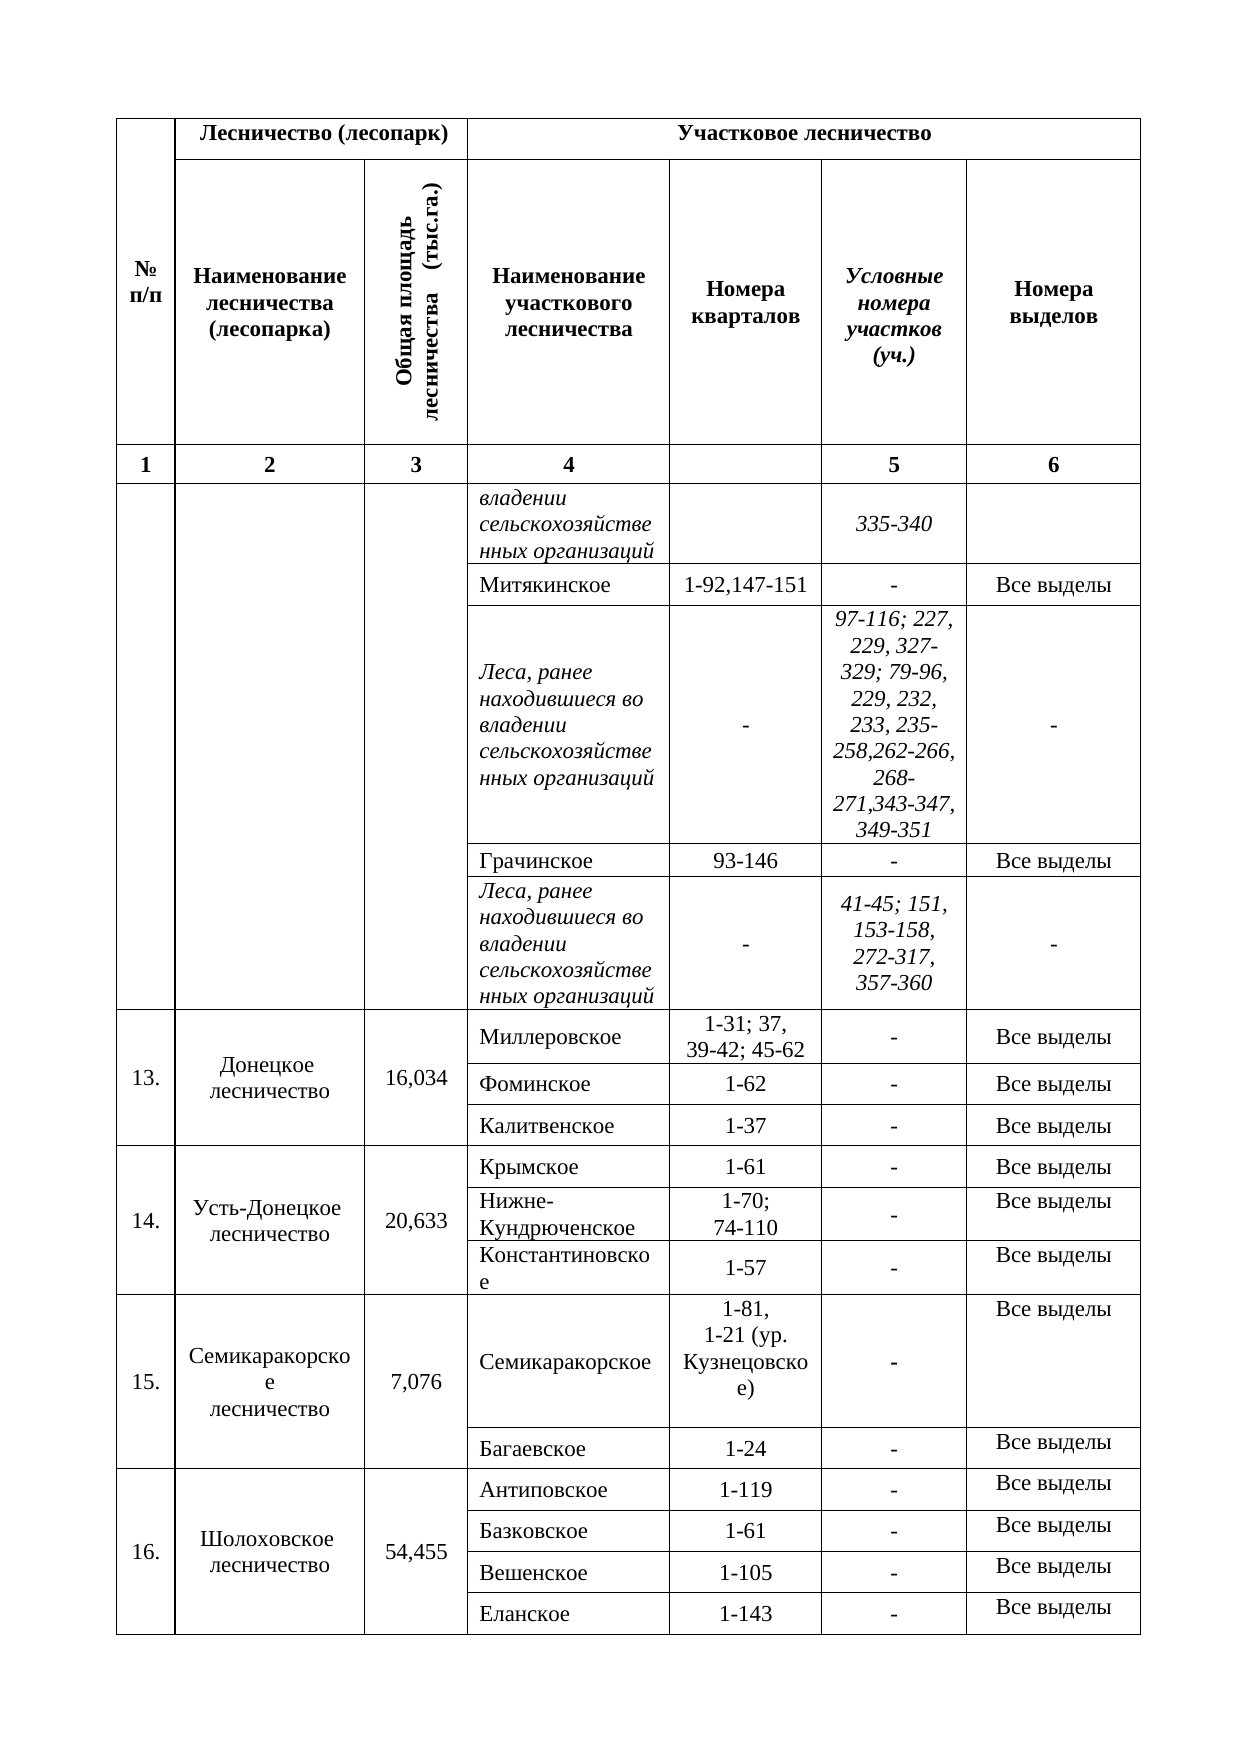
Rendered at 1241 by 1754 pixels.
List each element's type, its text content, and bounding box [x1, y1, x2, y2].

table_cell Вешенское [468, 1552, 669, 1592]
table_cell - [967, 877, 1140, 1009]
table_cell Миллеровское [468, 1010, 669, 1062]
table_cell - [670, 877, 821, 1009]
table_cell Все выделы [967, 1469, 1140, 1509]
table_cell 1-31; 37, 39-42; 45-62 [670, 1010, 821, 1062]
table_cell - [822, 1064, 966, 1104]
table_cell 2 [176, 445, 364, 483]
table_cell Семикаракорское лесничество [176, 1295, 364, 1468]
table_cell 1-70; 74-110 [670, 1188, 821, 1240]
table_cell 93-146 [670, 844, 821, 876]
table_cell 15. [117, 1295, 174, 1468]
table_cell Митякинское [468, 564, 669, 604]
table_cell - [822, 1511, 966, 1551]
table_cell Все выделы [967, 1146, 1140, 1187]
table_cell Все выделы [967, 1295, 1140, 1427]
table_cell 54,455 [365, 1469, 467, 1634]
table_cell - [670, 606, 821, 843]
table_cell 1-57 [670, 1241, 821, 1294]
table_cell 16. [117, 1469, 174, 1634]
table_cell Все выделы [967, 564, 1140, 604]
table_cell Калитвенское [468, 1105, 669, 1145]
table_cell Базковское [468, 1511, 669, 1551]
table_cell - [822, 1241, 966, 1294]
table_cell - [822, 1295, 966, 1427]
table_cell 5 [822, 445, 966, 483]
table_cell Все выделы [967, 1552, 1140, 1592]
table_cell 1 [117, 445, 174, 483]
table_cell Все выделы [967, 1593, 1140, 1634]
table_cell 13. [117, 1010, 174, 1145]
table_cell Еланское [468, 1593, 669, 1634]
table_cell Шолоховское лесничество [176, 1469, 364, 1634]
table_cell 1-61 [670, 1511, 821, 1551]
table_cell 1-61 [670, 1146, 821, 1187]
table_cell 1-24 [670, 1428, 821, 1468]
table_cell 3 [365, 445, 467, 483]
table_cell 1-143 [670, 1593, 821, 1634]
table_cell - [822, 564, 966, 604]
table_cell Наименование участкового лесничества [468, 160, 669, 444]
table_cell 7,076 [365, 1295, 467, 1468]
table_cell Номера кварталов [670, 160, 821, 444]
table_cell Донецкое лесничество [176, 1010, 364, 1145]
table_cell Семикаракорское [468, 1295, 669, 1427]
table_cell Крымское [468, 1146, 669, 1187]
table_cell 1-62 [670, 1064, 821, 1104]
table_cell Все выделы [967, 1064, 1140, 1104]
table_cell - [822, 1428, 966, 1468]
table_cell 4 [468, 445, 669, 483]
table_cell - [822, 1146, 966, 1187]
table_cell Общая площадь лесничества (тыс.га.) [365, 160, 467, 444]
table_cell - [967, 606, 1140, 843]
table_cell 16,034 [365, 1010, 467, 1145]
table_cell Все выделы [967, 844, 1140, 876]
table_cell Все выделы [967, 1241, 1140, 1294]
table_cell Грачинское [468, 844, 669, 876]
table_cell Усть-Донецкое лесничество [176, 1146, 364, 1294]
table_cell - [670, 484, 821, 563]
table_cell Фоминское [468, 1064, 669, 1104]
table_cell - [822, 1105, 966, 1145]
table_cell Нижне-Кундрюченское [468, 1188, 669, 1240]
table_cell Антиповское [468, 1469, 669, 1509]
table_cell - [822, 1552, 966, 1592]
table_cell - [822, 1188, 966, 1240]
table_cell [670, 445, 821, 483]
table_cell 97-116; 227, 229, 327-329; 79-96, 229, 232, 233, 235-258,262-266, 268-271,343-347, 349-351 [822, 606, 966, 843]
table_cell - [822, 1010, 966, 1062]
table_header Лесничество (лесопарк) [176, 119, 467, 159]
table_cell Все выделы [967, 1511, 1140, 1551]
table_cell 6 [967, 445, 1140, 483]
table_cell 14. [117, 1146, 174, 1294]
table_cell Все выделы [967, 1188, 1140, 1240]
table_cell - [822, 1593, 966, 1634]
table_cell 1-37 [670, 1105, 821, 1145]
table_cell - [822, 844, 966, 876]
table_cell 1-81, 1-21 (ур. Кузнецовское) [670, 1295, 821, 1427]
table_cell 1-92,147-151 [670, 564, 821, 604]
table_cell Все выделы [967, 1105, 1140, 1145]
table_cell 41-45; 151, 153-158, 272-317, 357-360 [822, 877, 966, 1009]
table_cell 1-105 [670, 1552, 821, 1592]
table_cell Наименование лесничества (лесопарка) [176, 160, 364, 444]
table_cell Леса, ранее находившиеся во владении сельскохозяйственных организаций [468, 484, 669, 563]
table_cell Леса, ранее находившиеся во владении сельскохозяйственных организаций [468, 606, 669, 843]
table_cell 20,633 [365, 1146, 467, 1294]
table_cell - [822, 1469, 966, 1509]
table_header № п/п [117, 119, 174, 444]
table_cell Номера выделов [967, 160, 1140, 444]
table_cell - [967, 484, 1140, 563]
table_cell Все выделы [967, 1428, 1140, 1468]
table_header Участковое лесничество [468, 119, 1140, 159]
table_cell Все выделы [967, 1010, 1140, 1062]
table_cell Константиновское [468, 1241, 669, 1294]
table_cell 1-119 [670, 1469, 821, 1509]
table_cell Условные номера участков (уч.) [822, 160, 966, 444]
table_cell Леса, ранее находившиеся во владении сельскохозяйственных организаций [468, 877, 669, 1009]
table_cell 23-40, 46-71, 116-139, 335-340 [822, 484, 966, 563]
table_cell Багаевское [468, 1428, 669, 1468]
